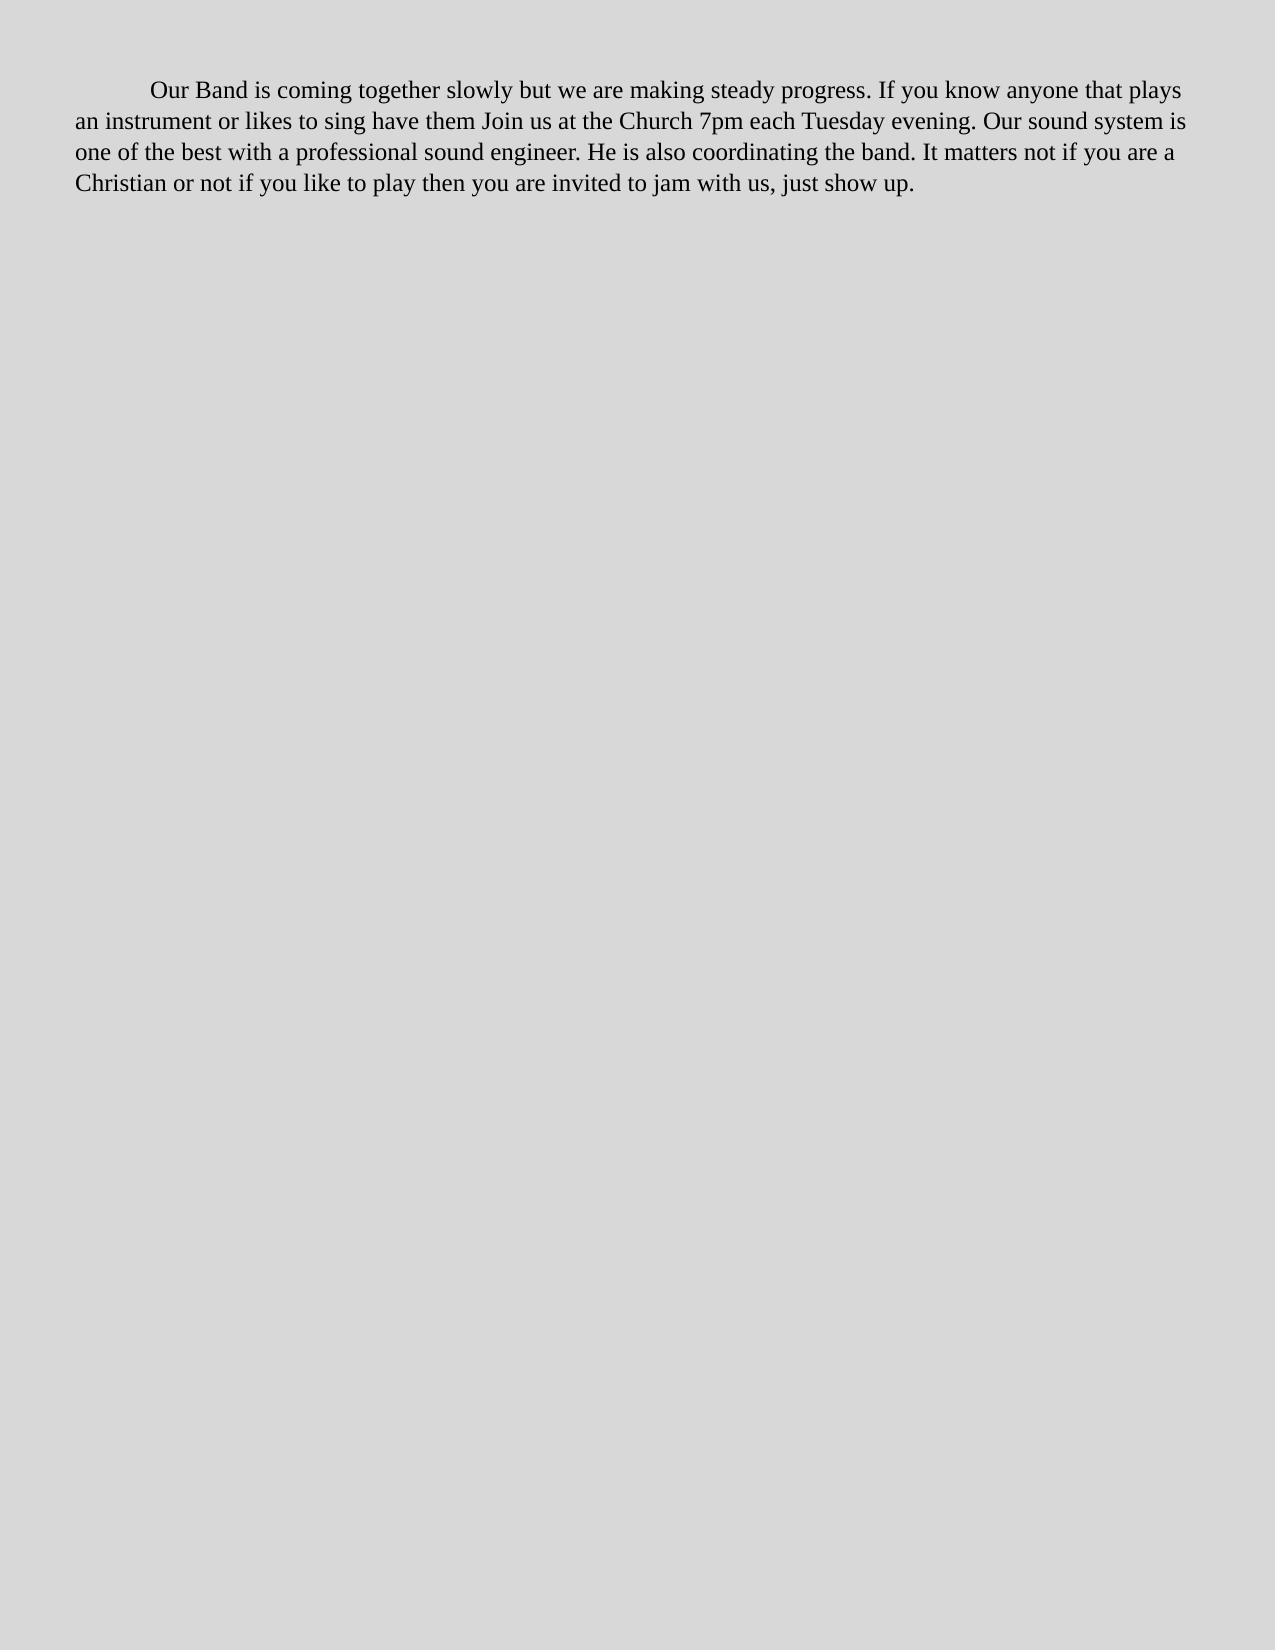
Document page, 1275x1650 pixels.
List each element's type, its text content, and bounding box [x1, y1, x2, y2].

text Our Band is coming together slowly but we are making steady progress. If you know anyone that plays an instrument or likes to sing have them Join us at the Church 7pm each Tuesday evening. Our sound system is one of the best with a professional sound engineer. He is also coordinating the band. It matters not if you are a Christian or not if you like to play then you are invited to jam with us, just show up. [75, 75, 1200, 197]
